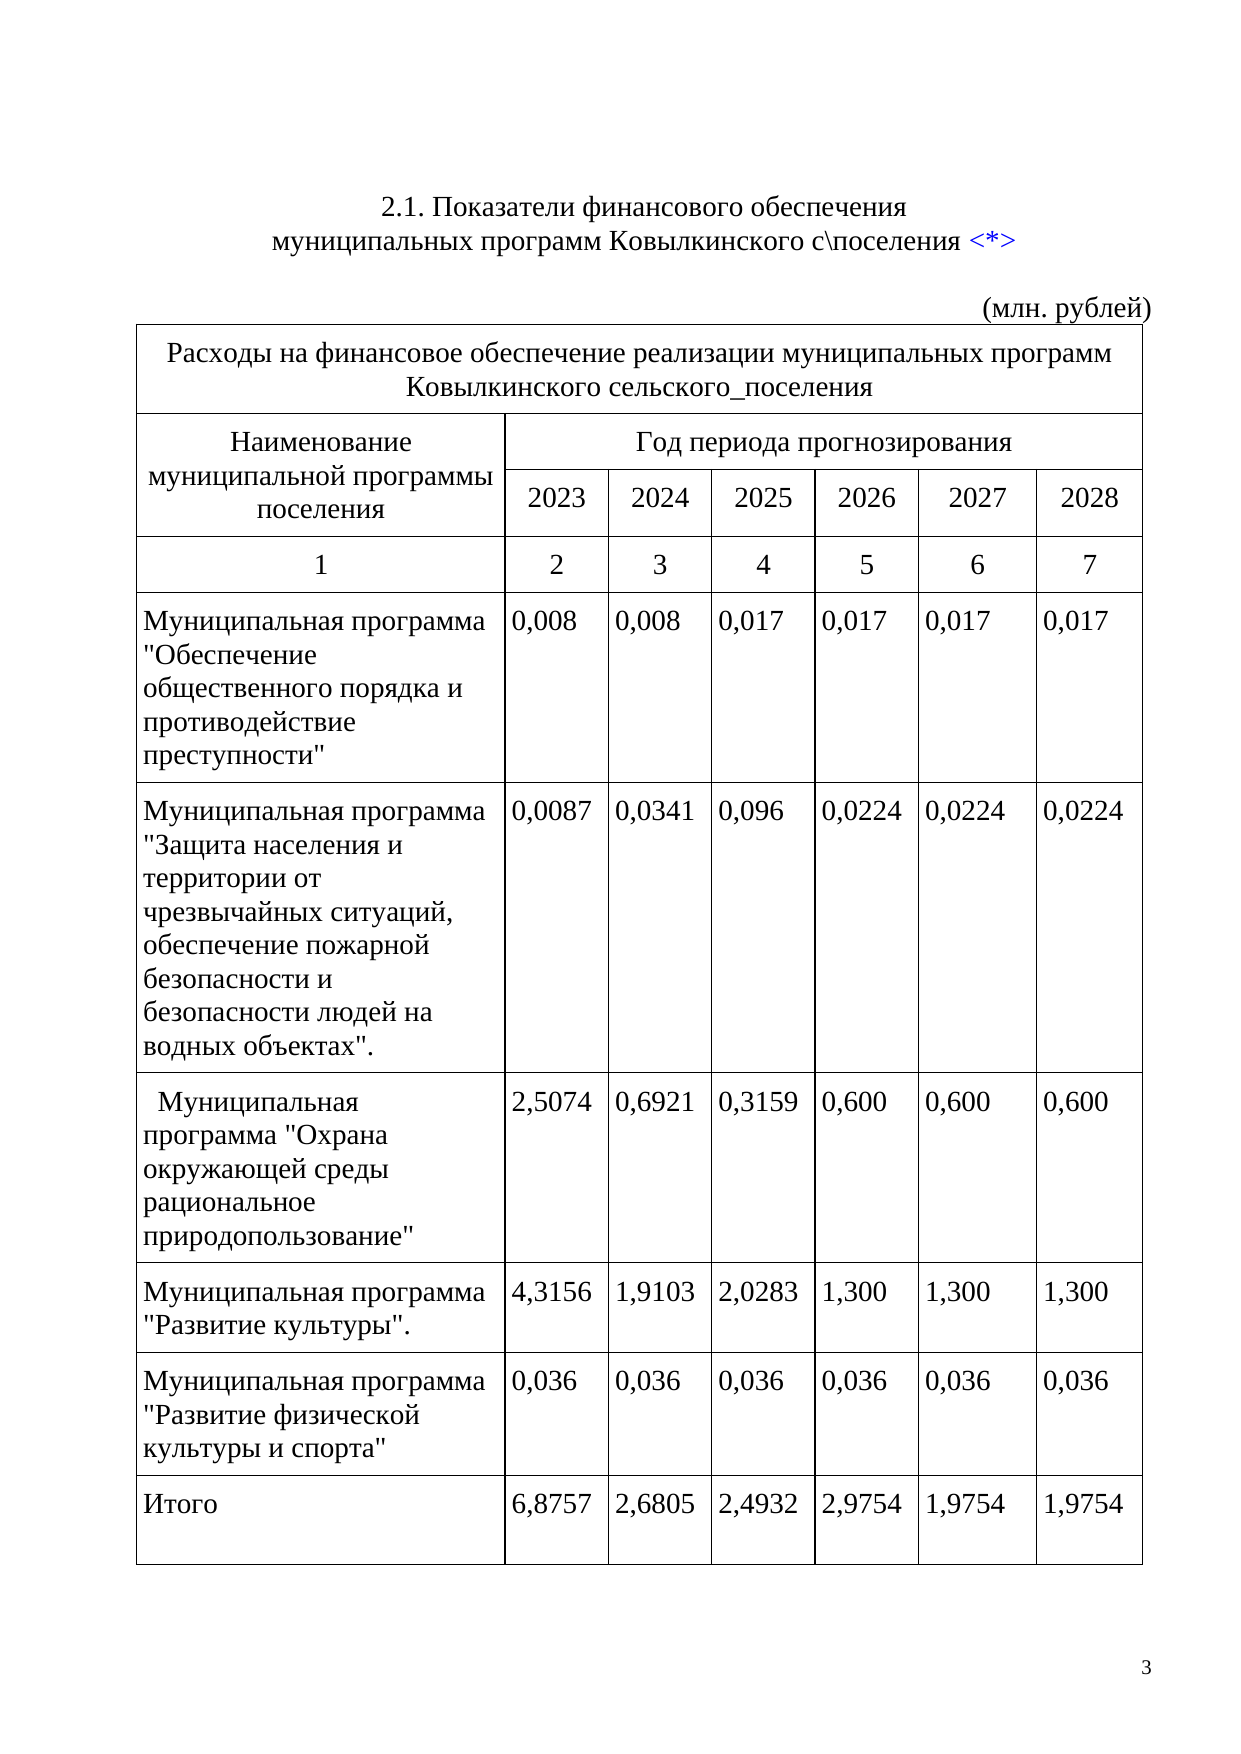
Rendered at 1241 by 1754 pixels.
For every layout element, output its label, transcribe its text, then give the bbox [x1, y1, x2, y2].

table_cell 4 [712, 537, 814, 592]
table_cell 0,036 [609, 1353, 711, 1474]
table_cell 2 [506, 537, 608, 592]
table_cell 1,300 [816, 1263, 918, 1352]
table_cell 5 [816, 537, 918, 592]
table_cell 7 [1037, 537, 1142, 592]
table_cell 0,0224 [816, 783, 918, 1072]
table_cell 0,600 [816, 1073, 918, 1262]
table_cell 0,0224 [919, 783, 1036, 1072]
text муниципальных программ Ковылкинского с\поселения <*> [136, 223, 1152, 256]
table_cell 0,600 [1037, 1073, 1142, 1262]
table_cell 0,036 [919, 1353, 1036, 1474]
table_cell 4,3156 [506, 1263, 608, 1352]
table_cell Муниципальная программа "Охрана окружающей среды рациональное природопользование" [137, 1073, 504, 1262]
table_cell 2023 [506, 470, 608, 536]
text 2.1. Показатели финансового обеспечения [136, 189, 1152, 223]
table_cell 1,9103 [609, 1263, 711, 1352]
table_cell 2,9754 [816, 1476, 918, 1564]
table_cell 6 [919, 537, 1036, 592]
table_cell 0,036 [1037, 1353, 1142, 1474]
table_cell 0,036 [712, 1353, 814, 1474]
table_cell 0,6921 [609, 1073, 711, 1262]
table_cell 0,017 [712, 593, 814, 782]
table_cell 0,3159 [712, 1073, 814, 1262]
table_cell 2028 [1037, 470, 1142, 536]
table_cell 2025 [712, 470, 814, 536]
table_cell Муниципальная программа "Развитие культуры". [137, 1263, 504, 1352]
table_cell 0,0341 [609, 783, 711, 1072]
table_cell 1,9754 [919, 1476, 1036, 1564]
table_cell 0,0087 [506, 783, 608, 1072]
table_cell 1 [137, 537, 504, 592]
table_cell 3 [609, 537, 711, 592]
table_cell 0,008 [506, 593, 608, 782]
table_cell 0,036 [506, 1353, 608, 1474]
table_cell 0,017 [919, 593, 1036, 782]
table_cell 2,5074 [506, 1073, 608, 1262]
table_cell 0,600 [919, 1073, 1036, 1262]
table_cell 1,300 [1037, 1263, 1142, 1352]
table_cell 2,6805 [609, 1476, 711, 1564]
table_cell 6,8757 [506, 1476, 608, 1564]
table_cell 2026 [816, 470, 918, 536]
table_cell 0,017 [1037, 593, 1142, 782]
table_cell Год периода прогнозирования [506, 414, 1142, 469]
table_cell 0,0224 [1037, 783, 1142, 1072]
table_cell 1,300 [919, 1263, 1036, 1352]
table_cell 0,096 [712, 783, 814, 1072]
table_cell 0,008 [609, 593, 711, 782]
text (млн. рублей) [136, 290, 1152, 323]
table_cell 2,4932 [712, 1476, 814, 1564]
table_cell 2,0283 [712, 1263, 814, 1352]
table_cell 2027 [919, 470, 1036, 536]
table_cell Муниципальная программа "Развитие физической культуры и спорта" [137, 1353, 504, 1474]
table_cell Наименование муниципальной программы поселения [137, 414, 504, 536]
table_header Расходы на финансовое обеспечение реализации муниципальных программ Ковылкинского сельского_поселения [137, 325, 1142, 413]
table_cell Муниципальная программа "Защита населения и территории от чрезвычайных ситуаций, обеспечение пожарной безопасности и безопасности людей на водных объектах". [137, 783, 504, 1072]
table_cell Итого [137, 1476, 504, 1564]
table_cell Муниципальная программа "Обеспечение общественного порядка и противодействие преступности" [137, 593, 504, 782]
table_cell 0,017 [816, 593, 918, 782]
table_cell 2024 [609, 470, 711, 536]
table_cell 0,036 [816, 1353, 918, 1474]
table_cell 1,9754 [1037, 1476, 1142, 1564]
